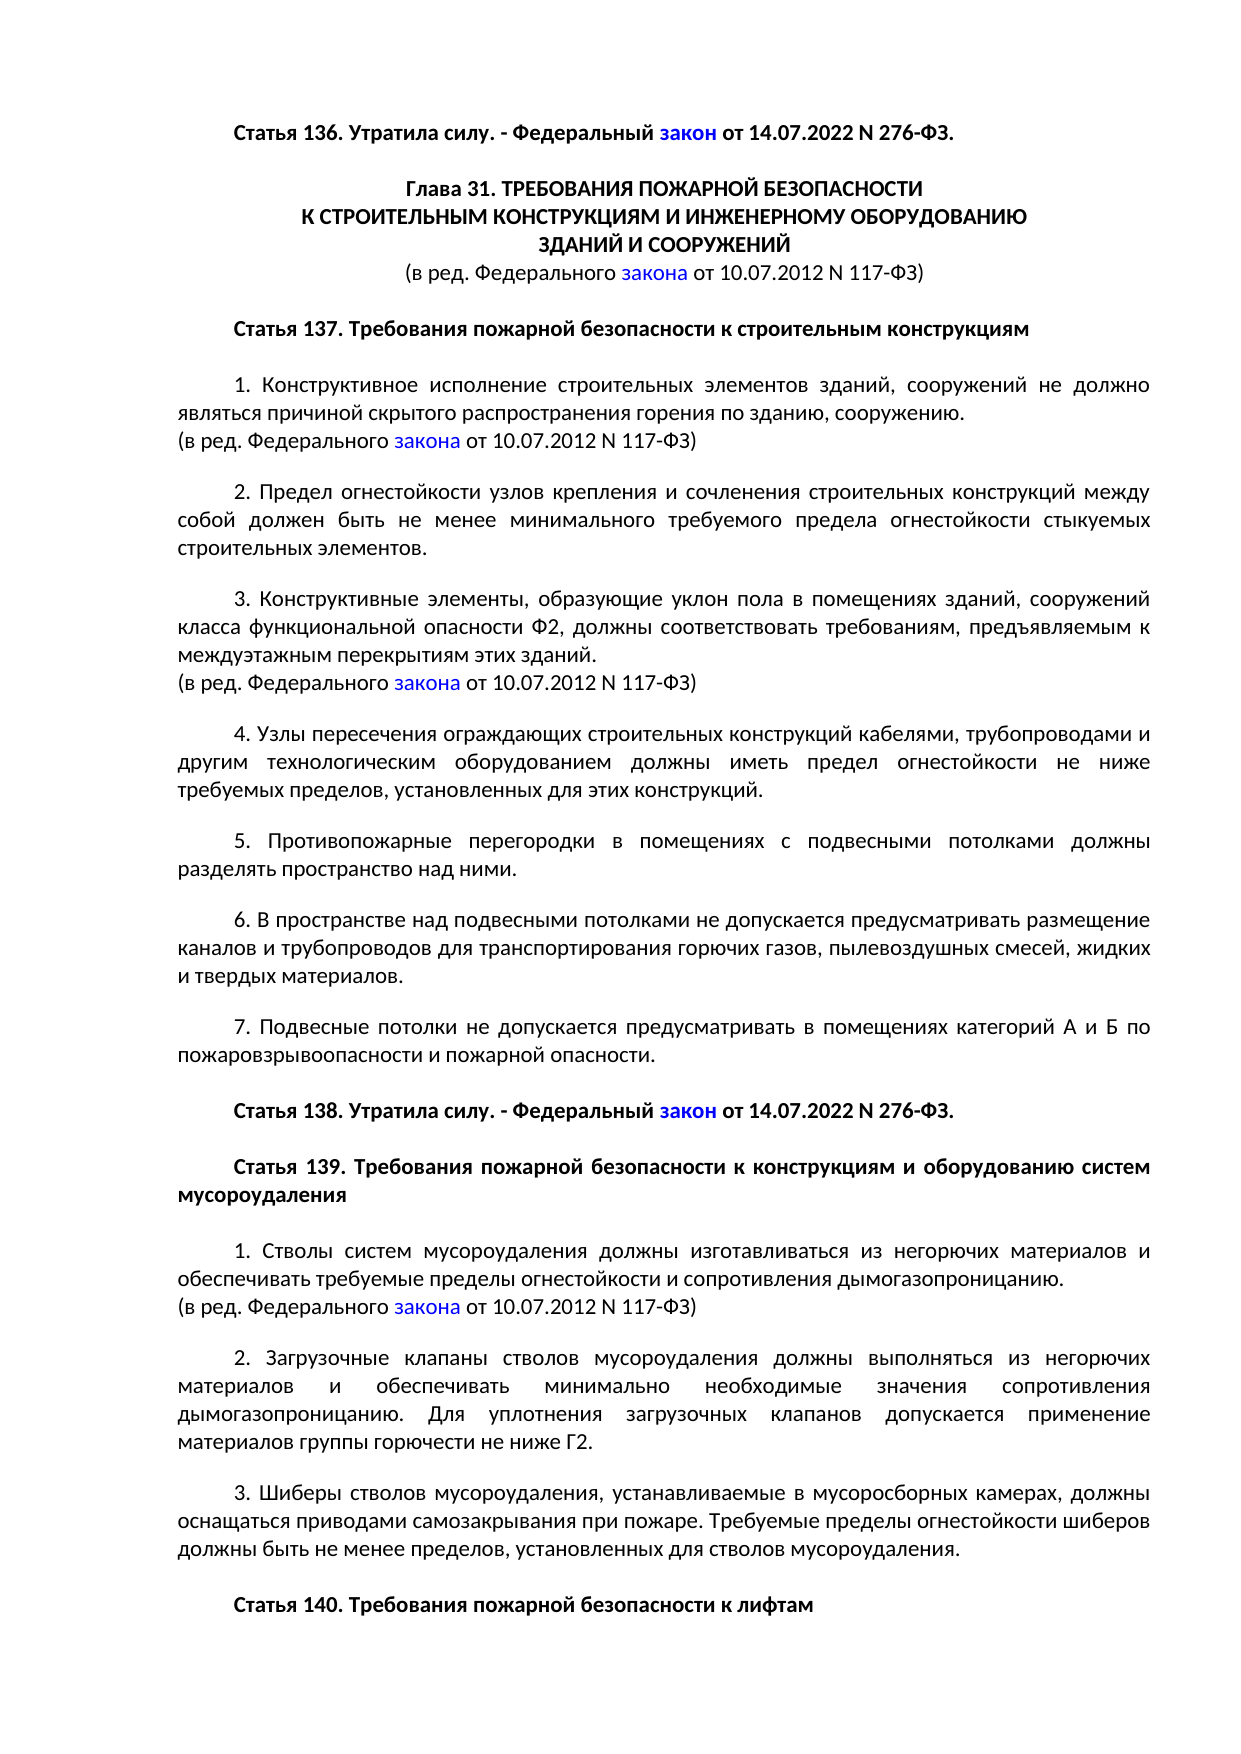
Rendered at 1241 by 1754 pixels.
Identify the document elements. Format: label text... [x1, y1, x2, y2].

title Глава 31. ТРЕБОВАНИЯ ПОЖАРНОЙ БЕЗОПАСНОСТИ [177, 174, 1152, 202]
text (в ред. Федерального закона от 10.07.2012 N 117-ФЗ) [177, 426, 1152, 454]
title ЗДАНИЙ И СООРУЖЕНИЙ [177, 230, 1152, 258]
text 6. В пространстве над подвесными потолками не допускается предусматривать размещение каналов и трубопроводов для транспортирования горючих газов, пылевоздушных смесей, жидких и твердых материалов. [177, 905, 1152, 989]
title К СТРОИТЕЛЬНЫМ КОНСТРУКЦИЯМ И ИНЖЕНЕРНОМУ ОБОРУДОВАНИЮ [177, 202, 1152, 230]
text (в ред. Федерального закона от 10.07.2012 N 117-ФЗ) [177, 1292, 1152, 1320]
title Статья 140. Требования пожарной безопасности к лифтам [177, 1590, 1152, 1618]
text 2. Загрузочные клапаны стволов мусороудаления должны выполняться из негорючих материалов и обеспечивать минимально необходимые значения сопротивления дымогазопроницанию. Для уплотнения загрузочных клапанов допускается применение материалов группы горючести не ниже Г2. [177, 1343, 1152, 1455]
title Статья 139. Требования пожарной безопасности к конструкциям и оборудованию систем мусороудаления [177, 1152, 1152, 1208]
text 3. Конструктивные элементы, образующие уклон пола в помещениях зданий, сооружений класса функциональной опасности Ф2, должны соответствовать требованиям, предъявляемым к междуэтажным перекрытиям этих зданий. [177, 584, 1152, 668]
text 2. Предел огнестойкости узлов крепления и сочленения строительных конструкций между собой должен быть не менее минимального требуемого предела огнестойкости стыкуемых строительных элементов. [177, 477, 1152, 561]
text 7. Подвесные потолки не допускается предусматривать в помещениях категорий А и Б по пожаровзрывоопасности и пожарной опасности. [177, 1012, 1152, 1068]
text (в ред. Федерального закона от 10.07.2012 N 117-ФЗ) [177, 668, 1152, 696]
text (в ред. Федерального закона от 10.07.2012 N 117-ФЗ) [177, 258, 1152, 286]
text 5. Противопожарные перегородки в помещениях с подвесными потолками должны разделять пространство над ними. [177, 826, 1152, 882]
title Статья 136. Утратила силу. - Федеральный закон от 14.07.2022 N 276-ФЗ. [177, 118, 1152, 146]
text 1. Стволы систем мусороудаления должны изготавливаться из негорючих материалов и обеспечивать требуемые пределы огнестойкости и сопротивления дымогазопроницанию. [177, 1236, 1152, 1292]
text 1. Конструктивное исполнение строительных элементов зданий, сооружений не должно являться причиной скрытого распространения горения по зданию, сооружению. [177, 370, 1152, 426]
text 4. Узлы пересечения ограждающих строительных конструкций кабелями, трубопроводами и другим технологическим оборудованием должны иметь предел огнестойкости не ниже требуемых пределов, установленных для этих конструкций. [177, 719, 1152, 803]
title Статья 138. Утратила силу. - Федеральный закон от 14.07.2022 N 276-ФЗ. [177, 1096, 1152, 1124]
title Статья 137. Требования пожарной безопасности к строительным конструкциям [177, 314, 1152, 342]
text 3. Шиберы стволов мусороудаления, устанавливаемые в мусоросборных камерах, должны оснащаться приводами самозакрывания при пожаре. Требуемые пределы огнестойкости шиберов должны быть не менее пределов, установленных для стволов мусороудаления. [177, 1478, 1152, 1562]
